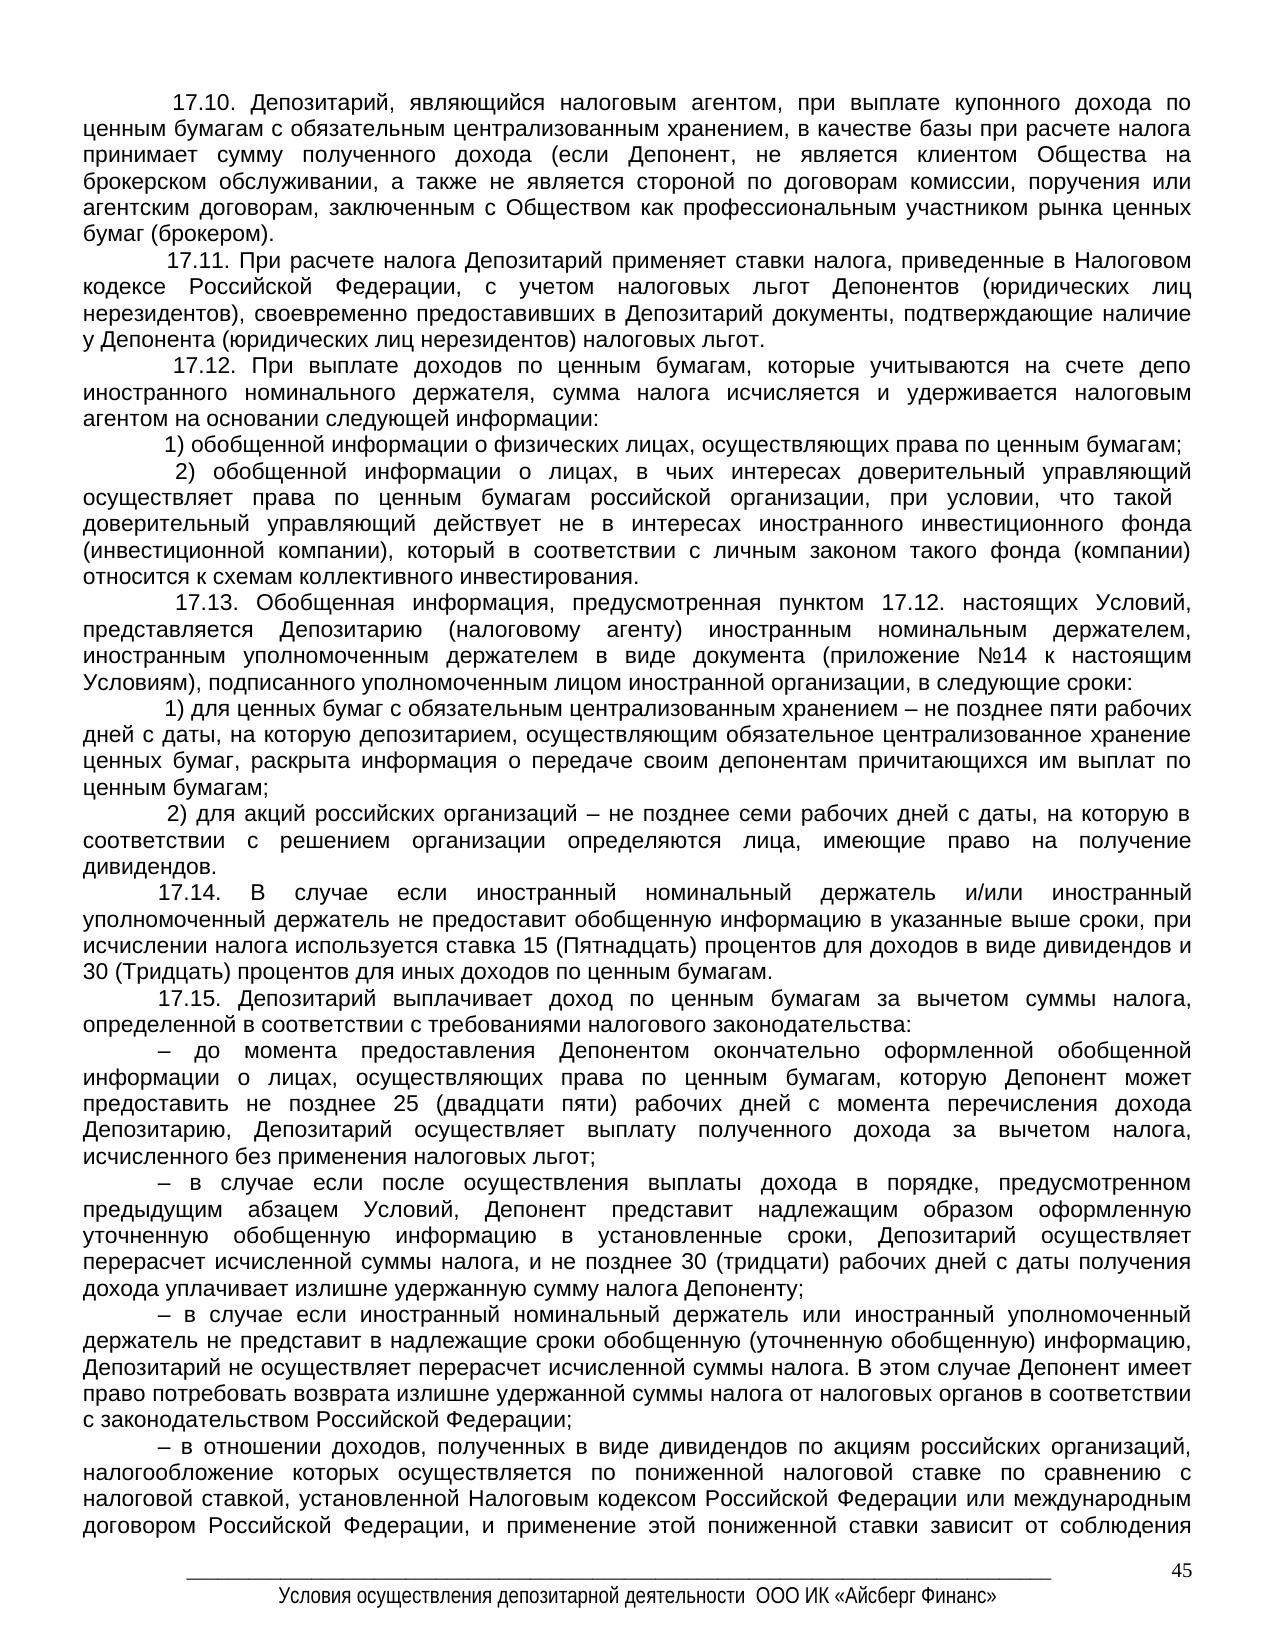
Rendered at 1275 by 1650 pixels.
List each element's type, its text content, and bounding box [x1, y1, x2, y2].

text – в случае если после осуществления выплаты дохода в порядке, предусмотренном предыдущим абзацем Условий, Депонент представит надлежащим образом оформленную уточненную обобщенную информацию в установленные сроки, Депозитарий осуществляет перерасчет исчисленной суммы налога, и не позднее 30 (тридцати) рабочих дней с даты получения дохода уплачивает излишне удержанную сумму налога Депоненту; [83, 1169, 1192, 1301]
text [83, 1433, 1192, 1538]
text 17.12. При выплате доходов по ценным бумагам, которые учитываются на счете депо иностранного номинального держателя, сумма налога исчисляется и удерживается налоговым агентом на основании следующей информации: [83, 352, 1192, 431]
text 2) для акций российских организаций – не позднее семи рабочих дней с даты, на которую в соответствии с решением организации определяются лица, имеющие право на получение дивидендов. [83, 800, 1192, 879]
text 17.15. Депозитарий выплачивает доход по ценным бумагам за вычетом суммы налога, определенной в соответствии с требованиями налогового законодательства: [83, 985, 1192, 1037]
text 1) для ценных бумаг с обязательным централизованным хранением – не позднее пяти рабочих дней с даты, на которую депозитарием, осуществляющим обязательное централизованное хранение ценных бумаг, раскрыта информация о передаче своим депонентам причитающихся им выплат по ценным бумагам; [83, 695, 1192, 800]
text – в случае если иностранный номинальный держатель или иностранный уполномоченный держатель не представит в надлежащие сроки обобщенную (уточненную обобщенную) информацию, Депозитарий не осуществляет перерасчет исчисленной суммы налога. В этом случае Депонент имеет право потребовать возврата излишне удержанной суммы налога от налоговых органов в соответствии с законодательством Российской Федерации; [83, 1301, 1192, 1433]
text 17.11. При расчете налога Депозитарий применяет ставки налога, приведенные в Налоговом кодексе Российской Федерации, с учетом налоговых льгот Депонентов (юридических лиц нерезидентов), своевременно предоставивших в Депозитарий документы, подтверждающие наличие у Депонента (юридических лиц нерезидентов) налоговых льгот. [83, 247, 1192, 352]
text 17.10. Депозитарий, являющийся налоговым агентом, при выплате купонного дохода по ценным бумагам с обязательным централизованным хранением, в качестве базы при расчете налога принимает сумму полученного дохода (если Депонент, не является клиентом Общества на брокерском обслуживании, а также не является стороной по договорам комиссии, поручения или агентским договорам, заключенным с Обществом как профессиональным участником рынка ценных бумаг (брокером). [83, 89, 1192, 247]
text 17.13. Обобщенная информация, предусмотренная пунктом 17.12. настоящих Условий, представляется Депозитарию (налоговому агенту) иностранным номинальным держателем, иностранным уполномоченным держателем в виде документа (приложение №14 к настоящим Условиям), подписанного уполномоченным лицом иностранной организации, в следующие сроки: [83, 589, 1192, 695]
text – до момента предоставления Депонентом окончательно оформленной обобщенной информации о лицах, осуществляющих права по ценным бумагам, которую Депонент может предоставить не позднее 25 (двадцати пяти) рабочих дней с момента перечисления дохода Депозитарию, Депозитарий осуществляет выплату полученного дохода за вычетом налога, исчисленного без применения налоговых льгот; [83, 1037, 1192, 1169]
text 2) обобщенной информации о лицах, в чьих интересах доверительный управляющий осуществляет права по ценным бумагам российской организации, при условии, что такой доверительный управляющий действует не в интересах иностранного инвестиционного фонда (инвестиционной компании), который в соответствии с личным законом такого фонда (компании) относится к схемам коллективного инвестирования. [83, 458, 1192, 589]
text 17.14. В случае если иностранный номинальный держатель и/или иностранный уполномоченный держатель не предоставит обобщенную информацию в указанные выше сроки, при исчислении налога используется ставка 15 (Пятнадцать) процентов для доходов в виде дивидендов и 30 (Тридцать) процентов для иных доходов по ценным бумагам. [83, 879, 1192, 985]
text 1) обобщенной информации о физических лицах, осуществляющих права по ценным бумагам; [83, 431, 1192, 458]
